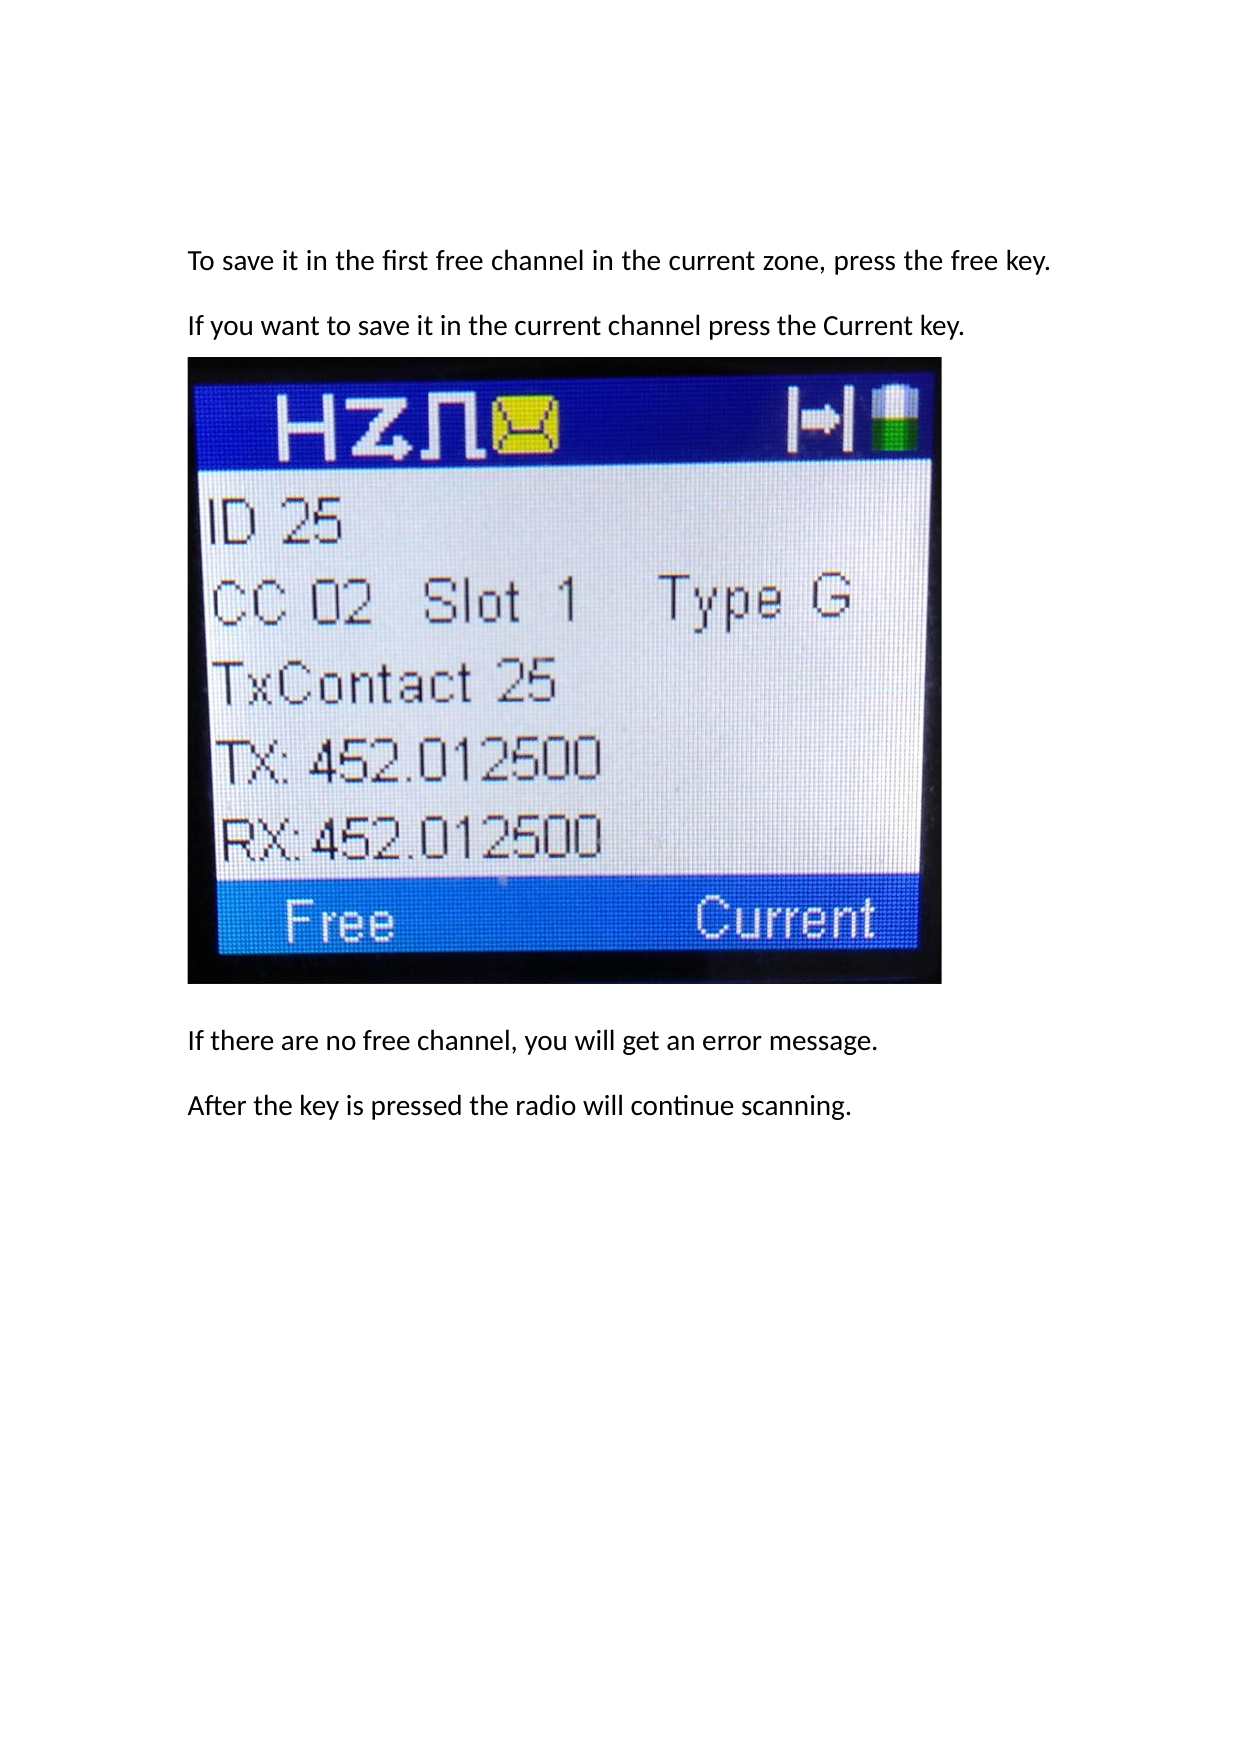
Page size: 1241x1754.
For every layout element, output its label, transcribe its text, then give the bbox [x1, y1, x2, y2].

text After the key is pressed the radio will continue scanning. [187, 1072, 1053, 1137]
text To save it in the first free channel in the current zone, press the free key. If you want to save it in the current channel press the Current key. [187, 227, 1053, 357]
text If there are no free channel, you will get an error message. [187, 1007, 1053, 1072]
picture [187, 357, 942, 984]
